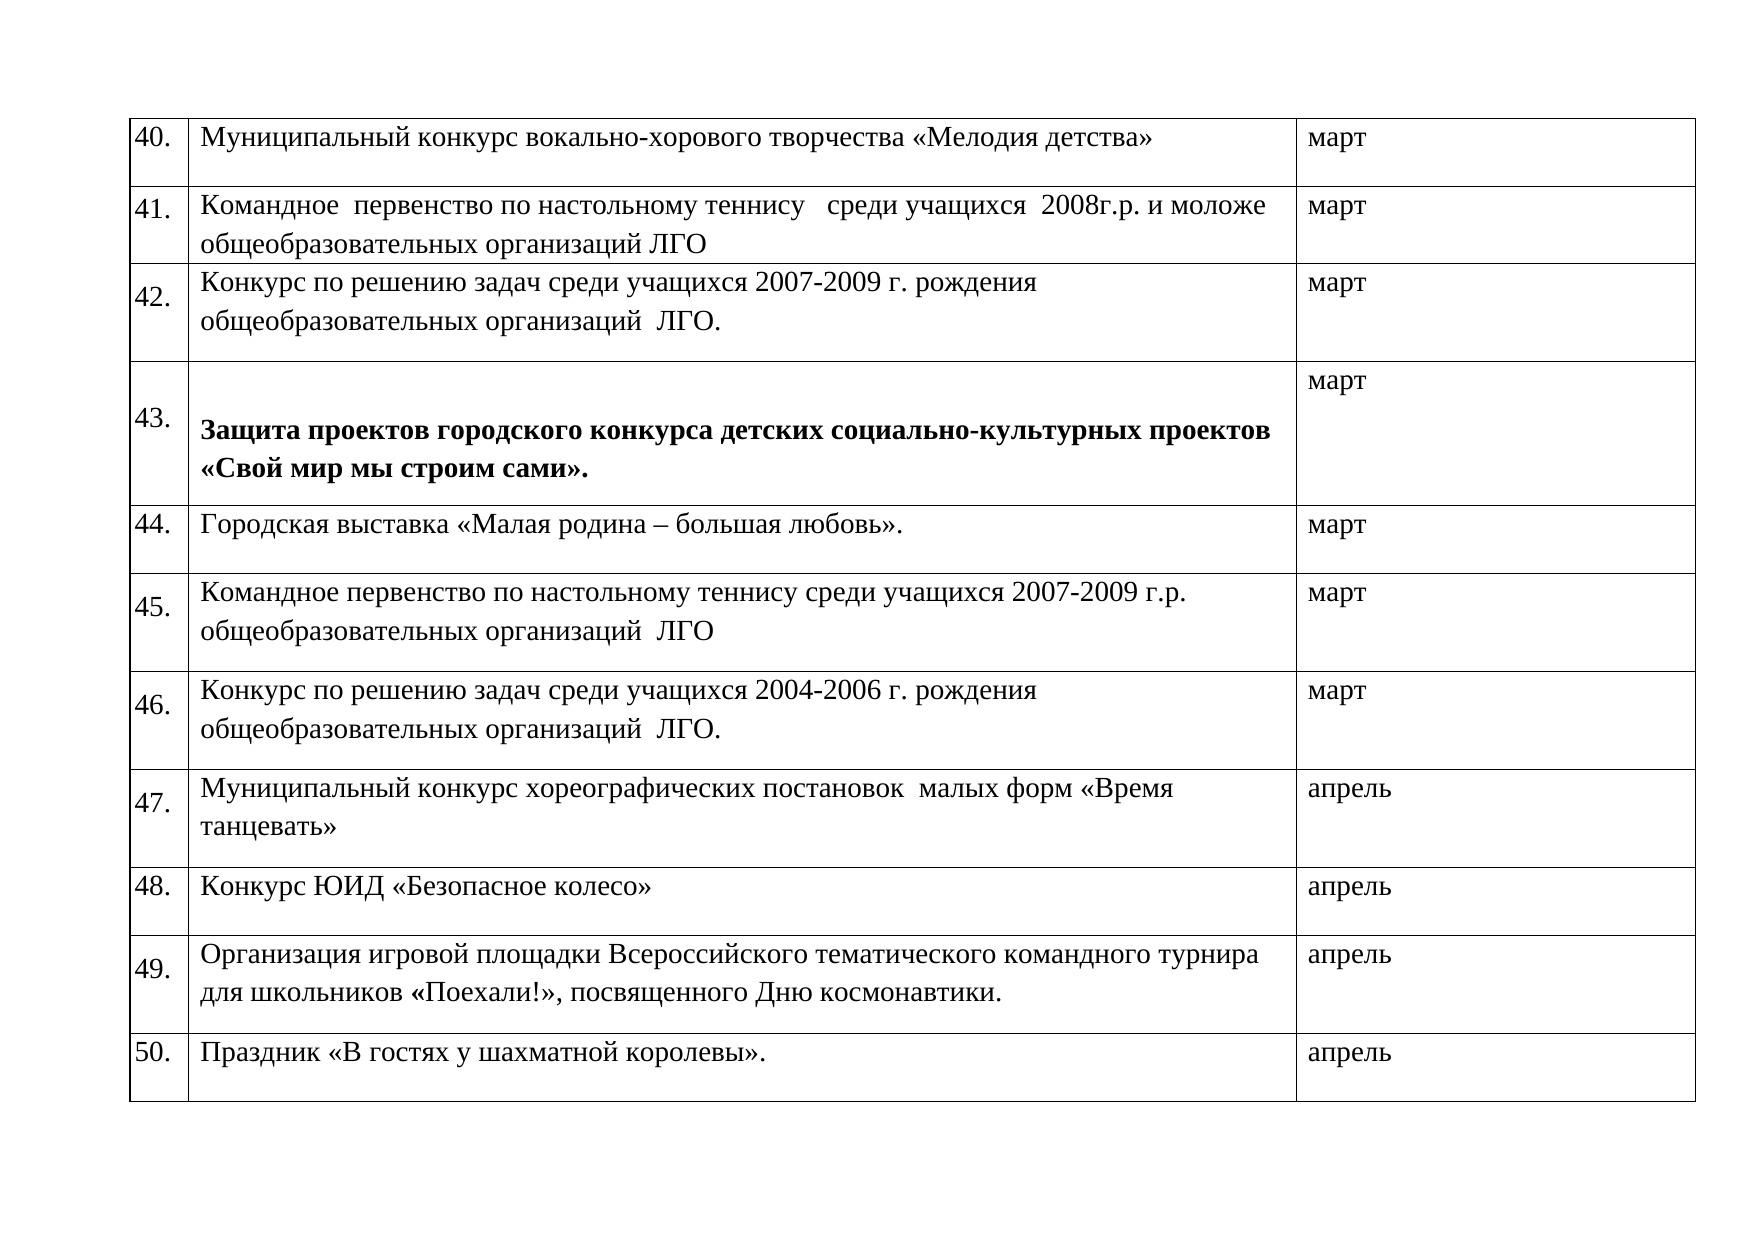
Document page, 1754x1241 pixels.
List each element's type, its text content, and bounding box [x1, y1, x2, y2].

table_cell Командное первенство по настольному теннису среди учащихся 2008г.р. и моложе общеобразовательных организаций ЛГО [189, 187, 1296, 263]
table_cell Защита проектов городского конкурса детских социально-культурных проектов «Свой мир мы строим сами». [189, 362, 1296, 505]
table_cell [131, 868, 188, 935]
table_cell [189, 1034, 1296, 1101]
table_cell Командное первенство по настольному теннису среди учащихся 2007-2009 г.р. общеобразовательных организаций ЛГО [189, 574, 1296, 671]
table_cell апрель [1297, 868, 1695, 935]
table_cell [131, 119, 188, 186]
table_cell [131, 770, 188, 867]
table_cell Конкурс по решению задач среди учащихся 2007-2009 г. рождения общеобразовательных организаций ЛГО. [189, 264, 1296, 361]
table_cell март [1297, 119, 1695, 186]
table_cell [131, 672, 188, 769]
table_cell апрель [1297, 936, 1695, 1033]
table_cell [131, 574, 188, 671]
table_cell март [1297, 187, 1695, 263]
table_cell Организация игровой площадки Всероссийского тематического командного турнира для школьников «Поехали!», посвященного Дню космонавтики. [189, 936, 1296, 1033]
table_cell март [1297, 264, 1695, 361]
table_cell март [1297, 506, 1695, 573]
table_cell [131, 362, 188, 505]
table_cell [131, 1034, 188, 1101]
table_cell [131, 936, 188, 1033]
table_cell Конкурс ЮИД «Безопасное колесо» [189, 868, 1296, 935]
table_cell Городская выставка «Малая родина – большая любовь». [189, 506, 1296, 573]
table_cell Конкурс по решению задач среди учащихся 2004-2006 г. рождения общеобразовательных организаций ЛГО. [189, 672, 1296, 769]
table_cell апрель [1297, 770, 1695, 867]
table_cell [131, 506, 188, 573]
table_cell Муниципальный конкурс вокально-хорового творчества «Мелодия детства» [189, 119, 1296, 186]
table_cell апрель [1297, 1034, 1695, 1101]
table_cell март [1297, 672, 1695, 769]
table_cell март [1297, 574, 1695, 671]
table_cell [131, 264, 188, 361]
table_cell Муниципальный конкурс хореографических постановок малых форм «Время танцевать» [189, 770, 1296, 867]
table_cell март [1297, 362, 1695, 505]
table_cell [131, 187, 188, 263]
